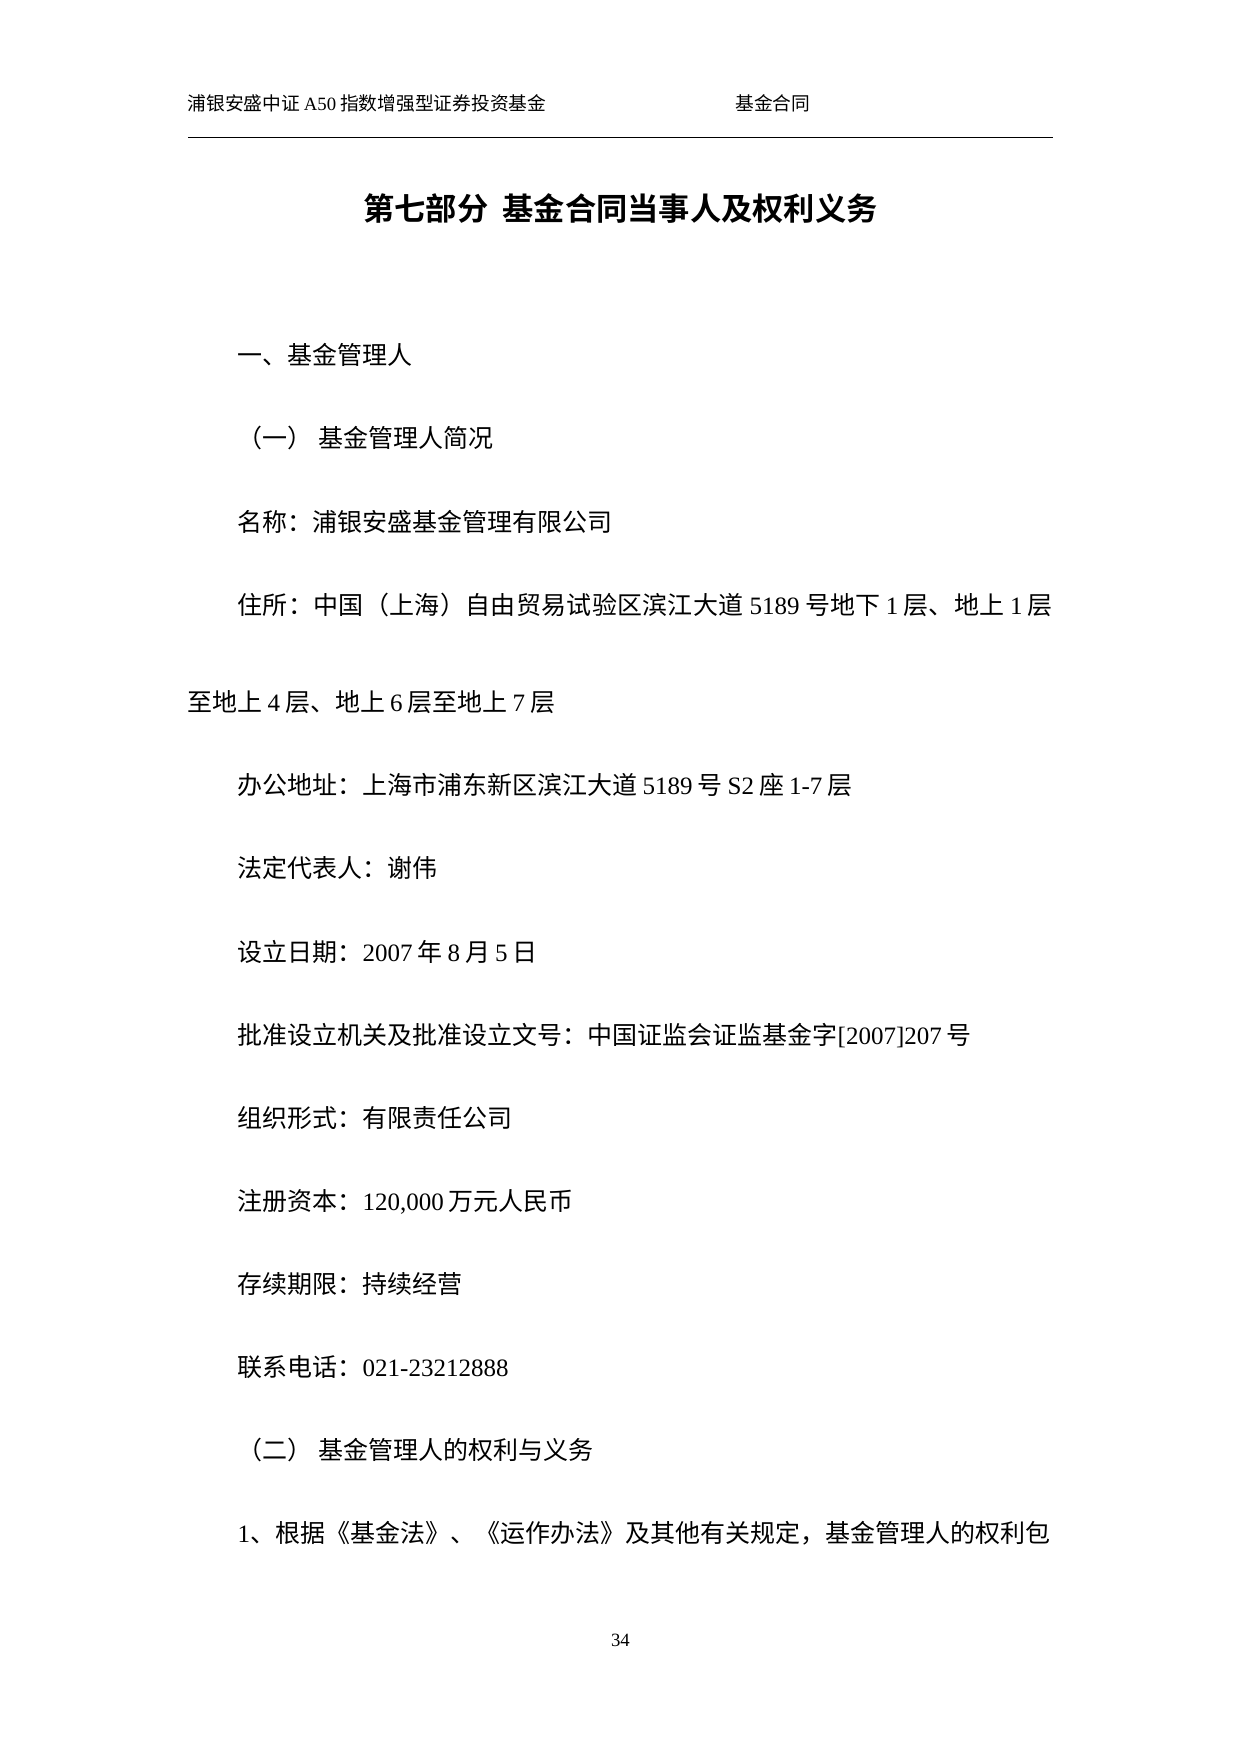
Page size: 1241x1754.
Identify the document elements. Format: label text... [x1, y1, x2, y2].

text 一、基金管理人 [187, 321, 1053, 386]
text 存续期限：持续经营 [187, 1250, 1053, 1315]
text 设立日期：2007年8月5日 [187, 918, 1053, 983]
text 批准设立机关及批准设立文号：中国证监会证监基金字[2007]207号 [187, 1001, 1053, 1066]
text 注册资本：120,000万元人民币 [187, 1167, 1053, 1232]
text 住所：中国（上海）自由贸易试验区滨江大道5189号地下1层、地上1层至地上4层、地上6层至地上7层 [187, 571, 1053, 733]
text 名称：浦银安盛基金管理有限公司 [187, 488, 1053, 553]
text 联系电话：021-23212888 [187, 1333, 1053, 1398]
subtitle 第七部分 基金合同当事人及权利义务 [187, 174, 1053, 239]
text 组织形式：有限责任公司 [187, 1084, 1053, 1149]
text （二） 基金管理人的权利与义务 [187, 1416, 1053, 1481]
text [187, 1499, 1053, 1564]
text 办公地址：上海市浦东新区滨江大道5189号S2座1-7层 [187, 751, 1053, 816]
text 法定代表人：谢伟 [187, 834, 1053, 899]
text （一） 基金管理人简况 [187, 404, 1053, 469]
